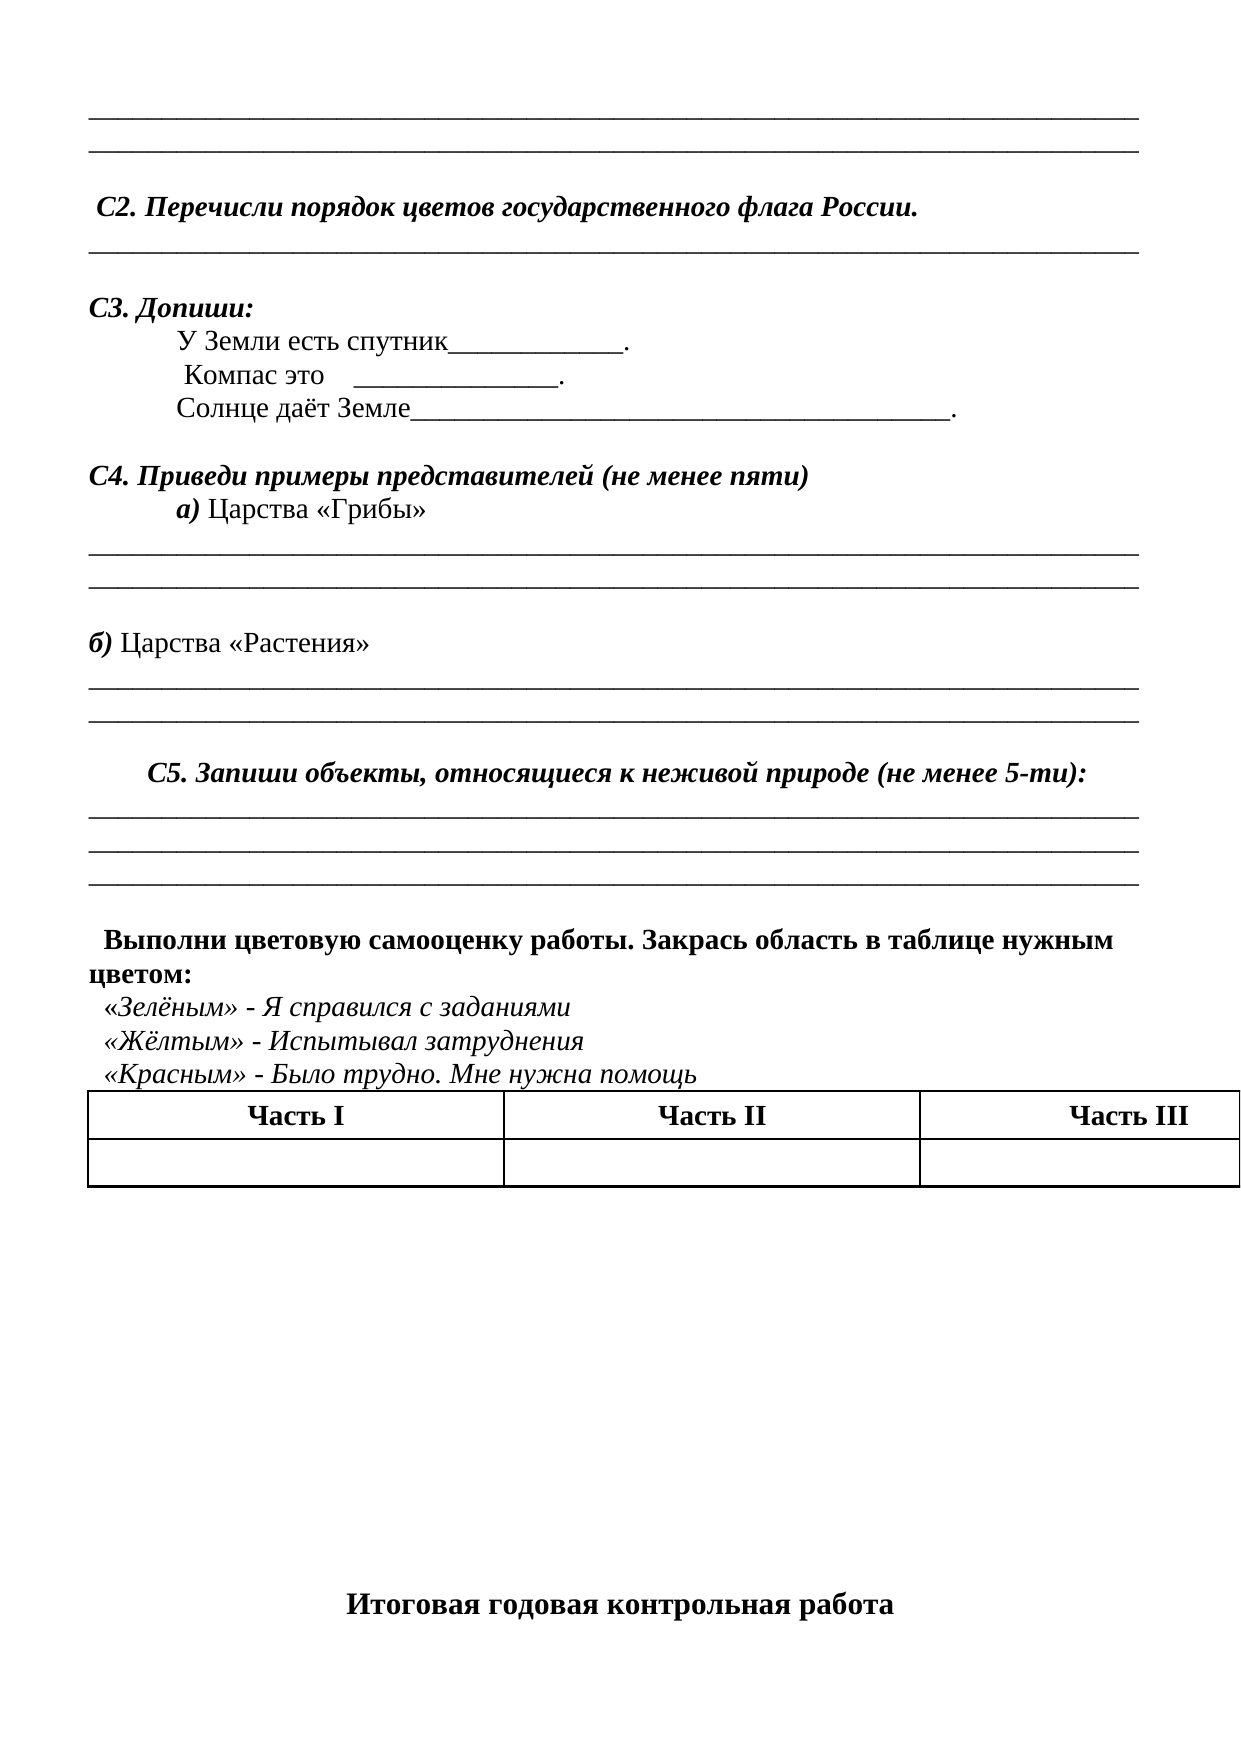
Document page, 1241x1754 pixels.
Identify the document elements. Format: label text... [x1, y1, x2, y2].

text Выполни цветовую самооценку работы. Закрась область в таблице нужным цветом: [89, 922, 1152, 989]
text «Красным» - Было трудно. Мне нужна помощь [89, 1057, 1152, 1090]
text «Жёлтым» - Испытывал затруднения [89, 1023, 1152, 1057]
text ________________________________________________________________________________________________________________________________________________ [89, 89, 1152, 156]
text «Зелёным» - Я справился с заданиями [89, 989, 1152, 1023]
text С2. Перечисли порядок цветов государственного флага России. [89, 189, 1152, 223]
text С5. Запиши объекты, относящиеся к неживой природе (не менее 5-ти): [89, 755, 1152, 788]
text ________________________________________________________________________________________________________________________________________________ [89, 525, 1152, 592]
text Солнце даёт Земле_____________________________________. [89, 391, 1152, 424]
table_cell [505, 1140, 919, 1185]
text б) Царства «Растения» [89, 625, 1152, 659]
text Компас это ______________. [89, 357, 1152, 391]
table_header Часть I [89, 1092, 503, 1138]
text Итоговая годовая контрольная работа [89, 1585, 1152, 1621]
table_header Часть III [921, 1092, 1239, 1138]
table_cell [921, 1140, 1239, 1185]
table_cell [89, 1140, 503, 1185]
text С4. Приведи примеры представителей (не менее пяти) [89, 458, 1152, 491]
table_header Часть II [505, 1092, 919, 1138]
text ________________________________________________________________________ [89, 223, 1152, 256]
text С3. Допиши: [89, 290, 1152, 323]
text ________________________________________________________________________________________________________________________________________________ [89, 659, 1152, 726]
text ________________________________________________________________________________________________________________________________________________________________________________________________________________________ [89, 788, 1152, 889]
text У Земли есть спутник____________. [89, 323, 1152, 357]
text а) Царства «Грибы» [89, 491, 1152, 525]
